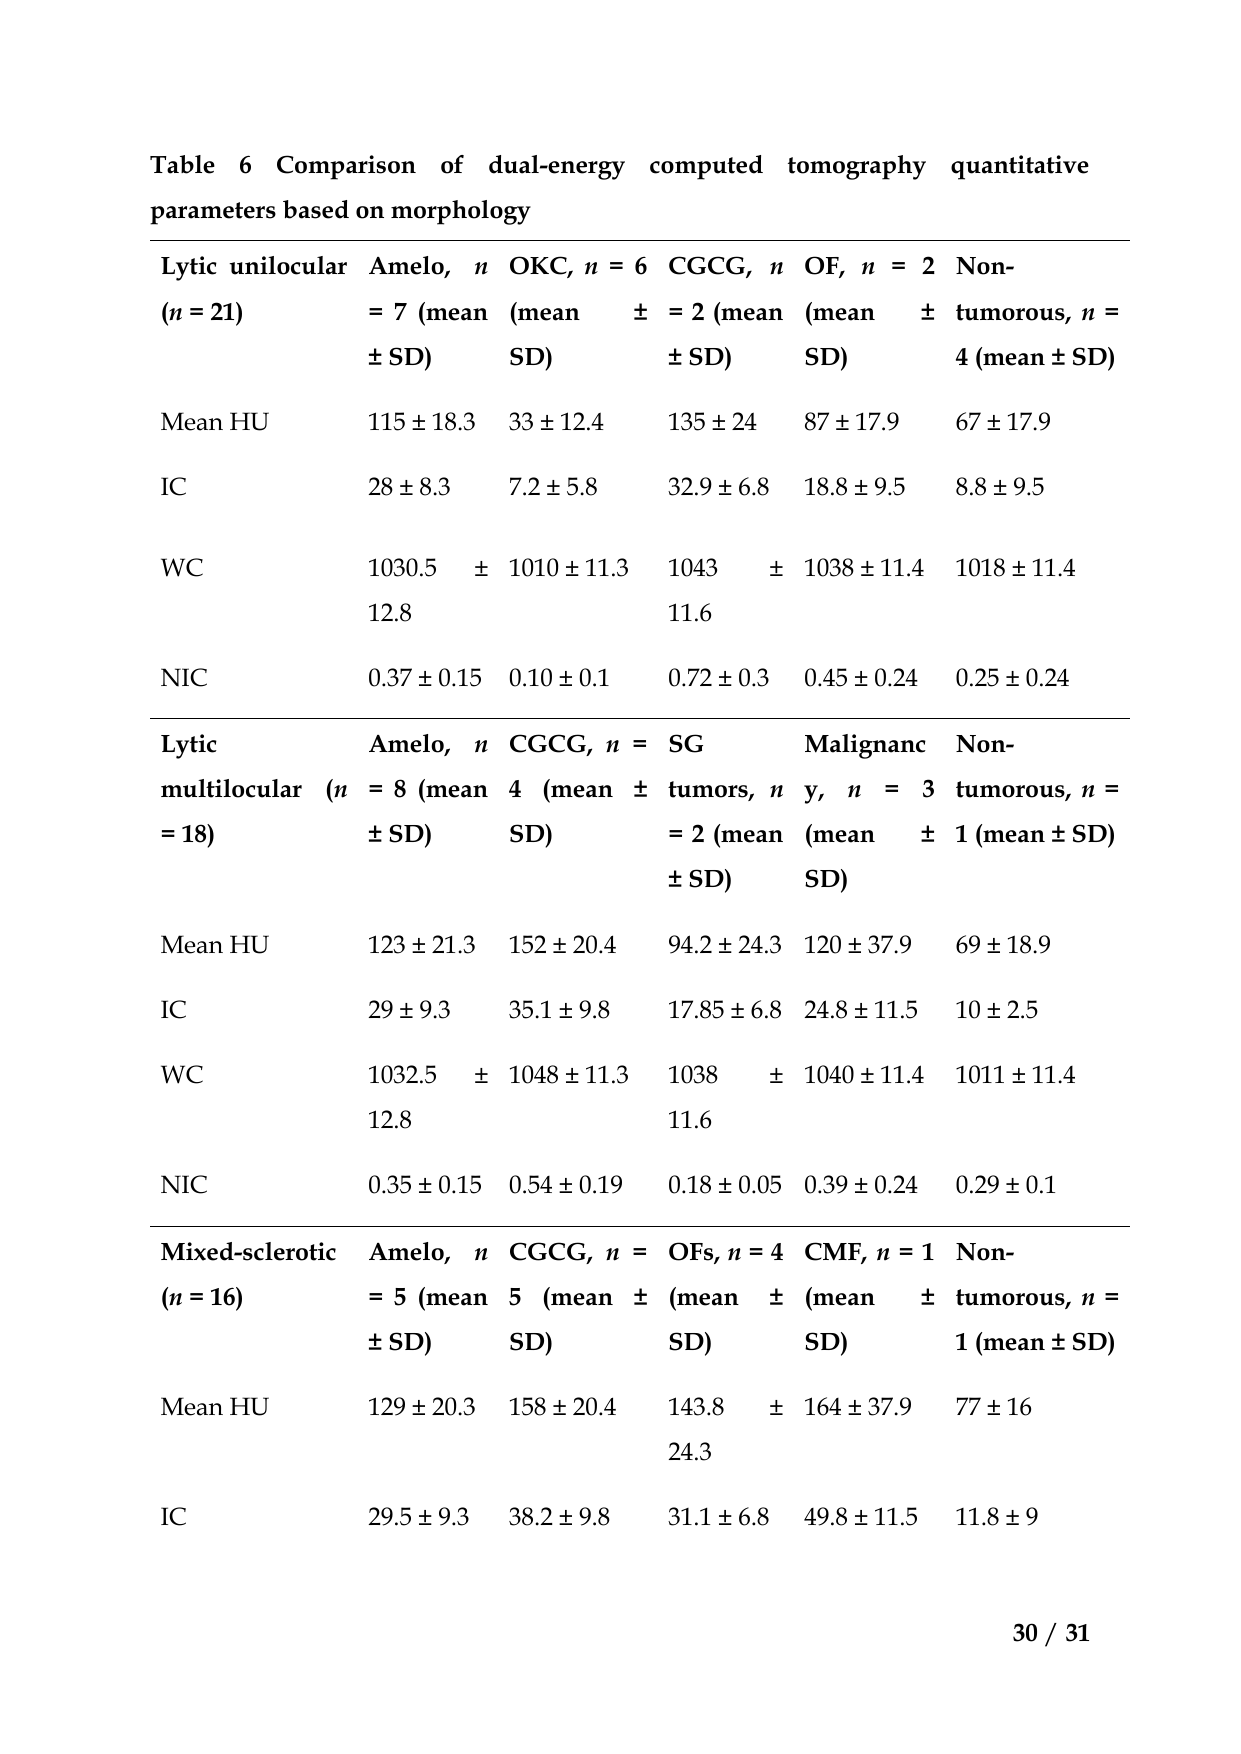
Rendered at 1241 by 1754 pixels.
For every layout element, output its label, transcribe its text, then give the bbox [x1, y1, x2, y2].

table_cell Amelo, n = 8 (mean ± SD) [358, 719, 498, 919]
table_cell 164 ± 37.9 [794, 1382, 945, 1492]
table_cell 28 ± 8.3 [358, 462, 498, 542]
table_cell Lytic multilocular (n = 18) [150, 719, 358, 919]
table_cell 135 ± 24 [658, 397, 794, 462]
text Table 6 Comparison of dual-energy computed tomography quantitative parameters based on morphology [150, 150, 1090, 225]
table_cell 1011 ± 11.4 [945, 1050, 1130, 1160]
table_cell 24.8 ± 11.5 [794, 985, 945, 1050]
table_cell 49.8 ± 11.5 [794, 1492, 945, 1557]
table_header CGCG, n = 2 (mean ± SD) [658, 241, 794, 397]
table_cell Amelo, n = 5 (mean ± SD) [358, 1227, 498, 1382]
table_cell 7.2 ± 5.8 [499, 462, 658, 542]
table_cell IC [150, 462, 358, 542]
table_cell 67 ± 17.9 [945, 397, 1130, 462]
table_header Amelo, n = 7 (mean ± SD) [358, 241, 498, 397]
table_cell SG tumors, n = 2 (mean ± SD) [658, 719, 794, 919]
table_cell 29.5 ± 9.3 [358, 1492, 498, 1557]
table_cell 1010 ± 11.3 [499, 543, 658, 653]
table_cell 33 ± 12.4 [499, 397, 658, 462]
table_cell 10 ± 2.5 [945, 985, 1130, 1050]
table_cell 77 ± 16 [945, 1382, 1130, 1492]
table_cell 35.1 ± 9.8 [499, 985, 658, 1050]
table_cell 115 ± 18.3 [358, 397, 498, 462]
table_cell 18.8 ± 9.5 [794, 462, 945, 542]
table_header Non-tumorous, n = 4 (mean ± SD) [945, 241, 1130, 397]
table_cell IC [150, 1492, 358, 1557]
table_cell 1032.5 ± 12.8 [358, 1050, 498, 1160]
table_cell 0.18 ± 0.05 [658, 1160, 794, 1226]
table_cell 17.85 ± 6.8 [658, 985, 794, 1050]
table_cell WC [150, 543, 358, 653]
table_cell 32.9 ± 6.8 [658, 462, 794, 542]
table_cell 129 ± 20.3 [358, 1382, 498, 1492]
table_cell NIC [150, 653, 358, 718]
table_cell CGCG, n = 4 (mean ± SD) [499, 719, 658, 919]
table_cell 0.29 ± 0.1 [945, 1160, 1130, 1226]
table_cell 87 ± 17.9 [794, 397, 945, 462]
table_cell 0.39 ± 0.24 [794, 1160, 945, 1226]
table_cell 31.1 ± 6.8 [658, 1492, 794, 1557]
table_header OF, n = 2 (mean ± SD) [794, 241, 945, 397]
table_cell 1048 ± 11.3 [499, 1050, 658, 1160]
table_cell 38.2 ± 9.8 [499, 1492, 658, 1557]
table_cell 29 ± 9.3 [358, 985, 498, 1050]
table_cell 1038 ± 11.4 [794, 543, 945, 653]
table_cell 143.8 ± 24.3 [658, 1382, 794, 1492]
table_cell WC [150, 1050, 358, 1160]
table_header Lytic unilocular (n = 21) [150, 241, 358, 397]
table_cell Mean HU [150, 1382, 358, 1492]
table_cell 69 ± 18.9 [945, 920, 1130, 985]
table_cell 0.54 ± 0.19 [499, 1160, 658, 1226]
table_cell Mean HU [150, 397, 358, 462]
table_cell 152 ± 20.4 [499, 920, 658, 985]
table_cell CMF, n = 1 (mean ± SD) [794, 1227, 945, 1382]
table_cell 0.10 ± 0.1 [499, 653, 658, 718]
table_cell CGCG, n = 5 (mean ± SD) [499, 1227, 658, 1382]
table_cell 1030.5 ± 12.8 [358, 543, 498, 653]
table_cell 94.2 ± 24.3 [658, 920, 794, 985]
table_cell 0.45 ± 0.24 [794, 653, 945, 718]
table_cell NIC [150, 1160, 358, 1226]
table_cell IC [150, 985, 358, 1050]
table_cell Mixed-sclerotic (n = 16) [150, 1227, 358, 1382]
table_cell 123 ± 21.3 [358, 920, 498, 985]
table_cell OFs, n = 4 (mean ± SD) [658, 1227, 794, 1382]
table_cell Non-tumorous, n = 1 (mean ± SD) [945, 1227, 1130, 1382]
table_cell 1038 ± 11.6 [658, 1050, 794, 1160]
table_cell 8.8 ± 9.5 [945, 462, 1130, 542]
table_cell 0.72 ± 0.3 [658, 653, 794, 718]
table_cell 120 ± 37.9 [794, 920, 945, 985]
table_header OKC, n = 6 (mean ± SD) [499, 241, 658, 397]
table_cell 1040 ± 11.4 [794, 1050, 945, 1160]
table_cell 0.37 ± 0.15 [358, 653, 498, 718]
table_cell 1018 ± 11.4 [945, 543, 1130, 653]
table_cell 11.8 ± 9 [945, 1492, 1130, 1557]
table_cell Mean HU [150, 920, 358, 985]
table_cell Malignancy, n = 3 (mean ± SD) [794, 719, 945, 919]
table_cell 158 ± 20.4 [499, 1382, 658, 1492]
table_cell 1043 ± 11.6 [658, 543, 794, 653]
table_cell 0.25 ± 0.24 [945, 653, 1130, 718]
table_cell 0.35 ± 0.15 [358, 1160, 498, 1226]
table_cell Non-tumorous, n = 1 (mean ± SD) [945, 719, 1130, 919]
